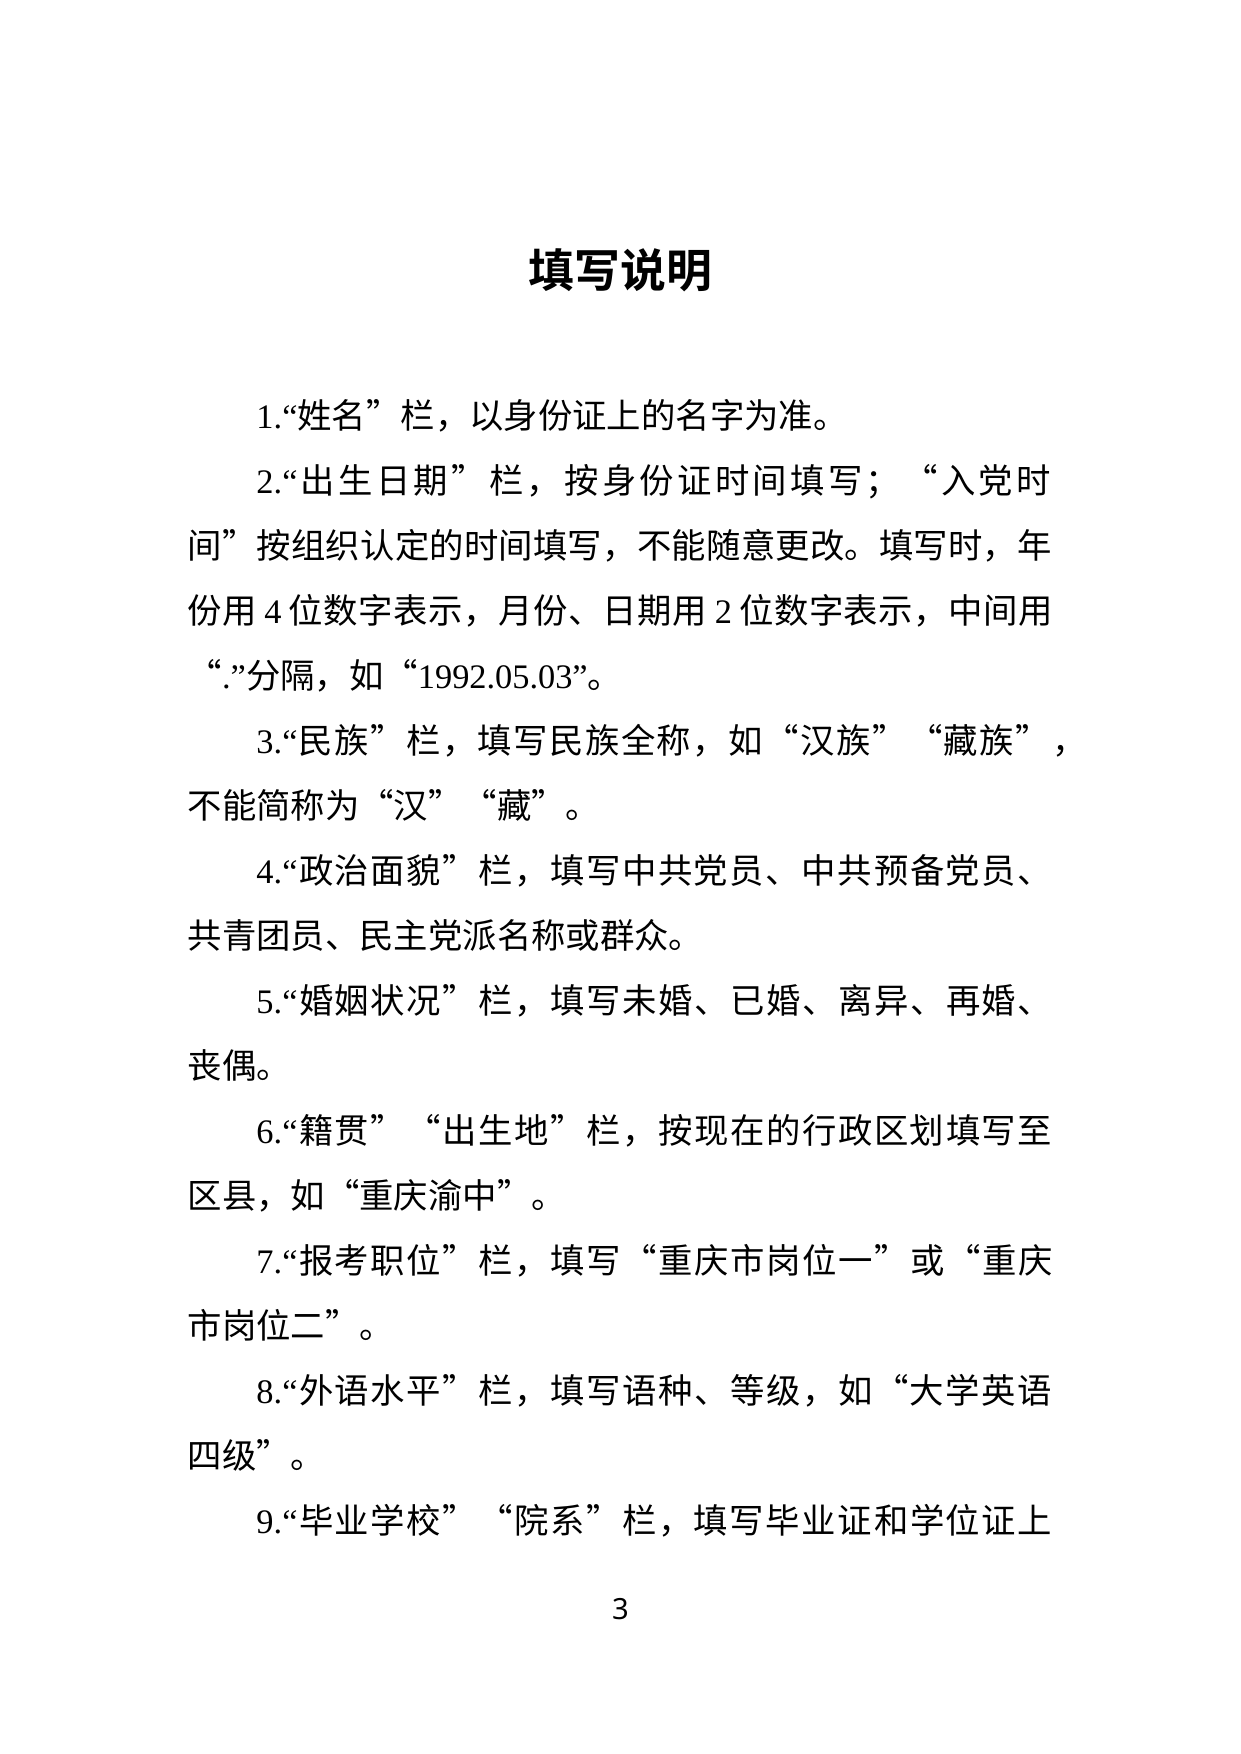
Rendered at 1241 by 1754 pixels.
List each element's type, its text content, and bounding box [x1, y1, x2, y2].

text 填写说明 [187, 219, 1053, 316]
text 6.“籍贯”“出生地”栏，按现在的行政区划填写至区县，如“重庆渝中”。 [187, 1096, 1053, 1226]
text 3.“民族”栏，填写民族全称，如“汉族”“藏族”，不能简称为“汉”“藏”。 [187, 706, 1053, 836]
text 7.“报考职位”栏，填写“重庆市岗位一”或“重庆市岗位二”。 [187, 1226, 1053, 1356]
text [187, 1486, 1053, 1551]
text 8.“外语水平”栏，填写语种、等级，如“大学英语四级”。 [187, 1356, 1053, 1486]
text 1.“姓名”栏，以身份证上的名字为准。 [187, 381, 1053, 446]
text 5.“婚姻状况”栏，填写未婚、已婚、离异、再婚、丧偶。 [187, 966, 1053, 1096]
text 4.“政治面貌”栏，填写中共党员、中共预备党员、共青团员、民主党派名称或群众。 [187, 836, 1053, 966]
text 2.“出生日期”栏，按身份证时间填写；“入党时间”按组织认定的时间填写，不能随意更改。填写时，年份用4位数字表示，月份、日期用2位数字表示，中间用“.”分隔，如“1992.05.03”。 [187, 446, 1053, 706]
